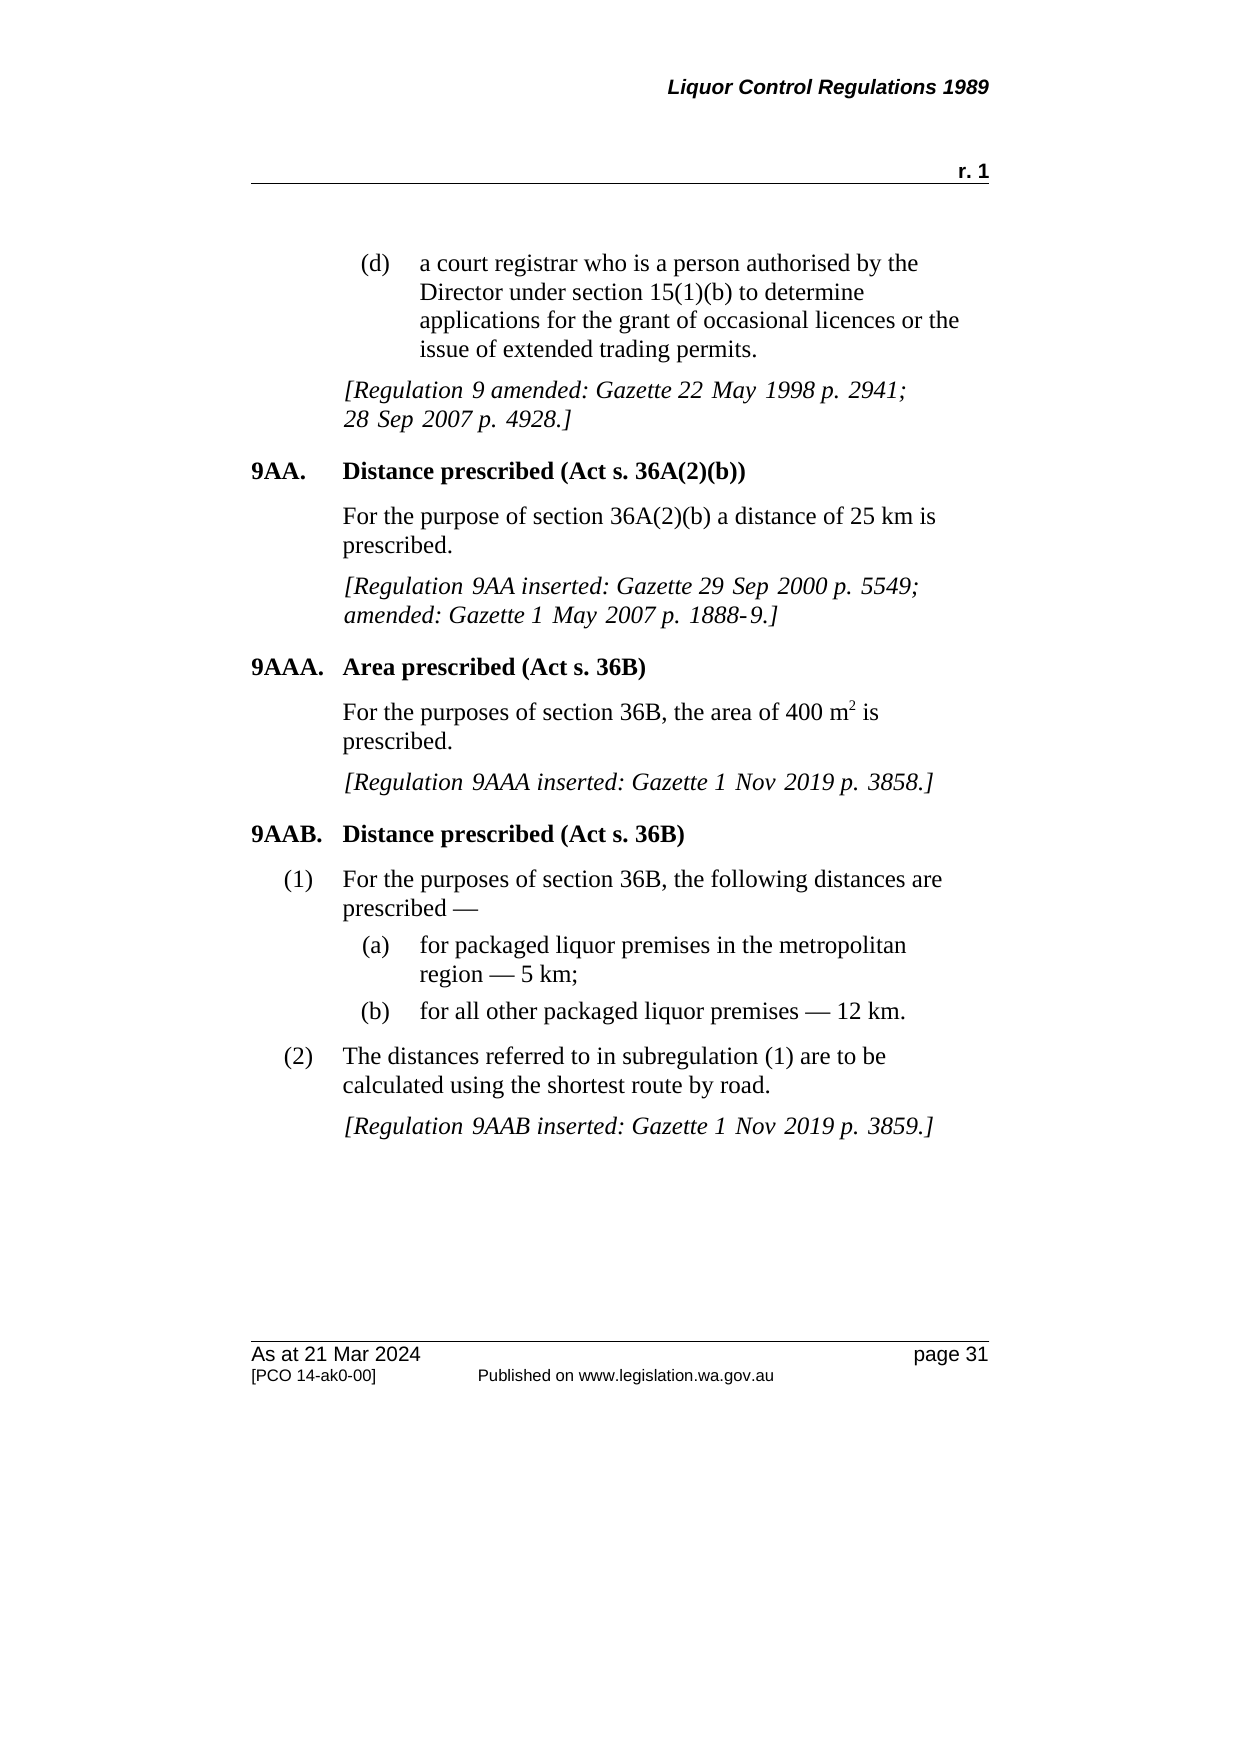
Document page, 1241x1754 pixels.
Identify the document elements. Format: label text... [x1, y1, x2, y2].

text [Regulation 9AA inserted: Gazette 29 Sep 2000 p. 5549; amended: Gazette 1 May 2007 p. 1888-9.] [251, 571, 989, 629]
text [Regulation 9 amended: Gazette 22 May 1998 p. 2941; 28 Sep 2007 p. 4928.] [251, 376, 989, 433]
text (a) for packaged liquor premises in the metropolitan region — 5 km; [251, 930, 989, 988]
text [Regulation 9AAA inserted: Gazette 1 Nov 2019 p. 3858.] [251, 767, 989, 796]
text [Regulation 9AAB inserted: Gazette 1 Nov 2019 p. 3859.] [251, 1111, 989, 1140]
text (b) for all other packaged liquor premises — 12 km. [251, 996, 989, 1025]
text (d) a court registrar who is a person authorised by the Director under section 15(1)(b) to determine applications for the grant of occasional licences or the issue of extended trading permits. [251, 248, 989, 363]
subtitle 9AA. Distance prescribed (Act s. 36A(2)(b)) [251, 456, 989, 485]
text (2) The distances referred to in subregulation (1) are to be calculated using the shortest route by road. [251, 1041, 989, 1099]
text For the purpose of section 36A(2)(b) a distance of 25 km is prescribed. [251, 501, 989, 559]
subtitle 9AAA. Area prescribed (Act s. 36B) [251, 652, 989, 681]
text (1) For the purposes of section 36B, the following distances are prescribed — [251, 864, 989, 922]
text For the purposes of section 36B, the area of 400 m2 is prescribed. [251, 697, 989, 755]
subtitle 9AAB. Distance prescribed (Act s. 36B) [251, 819, 989, 848]
